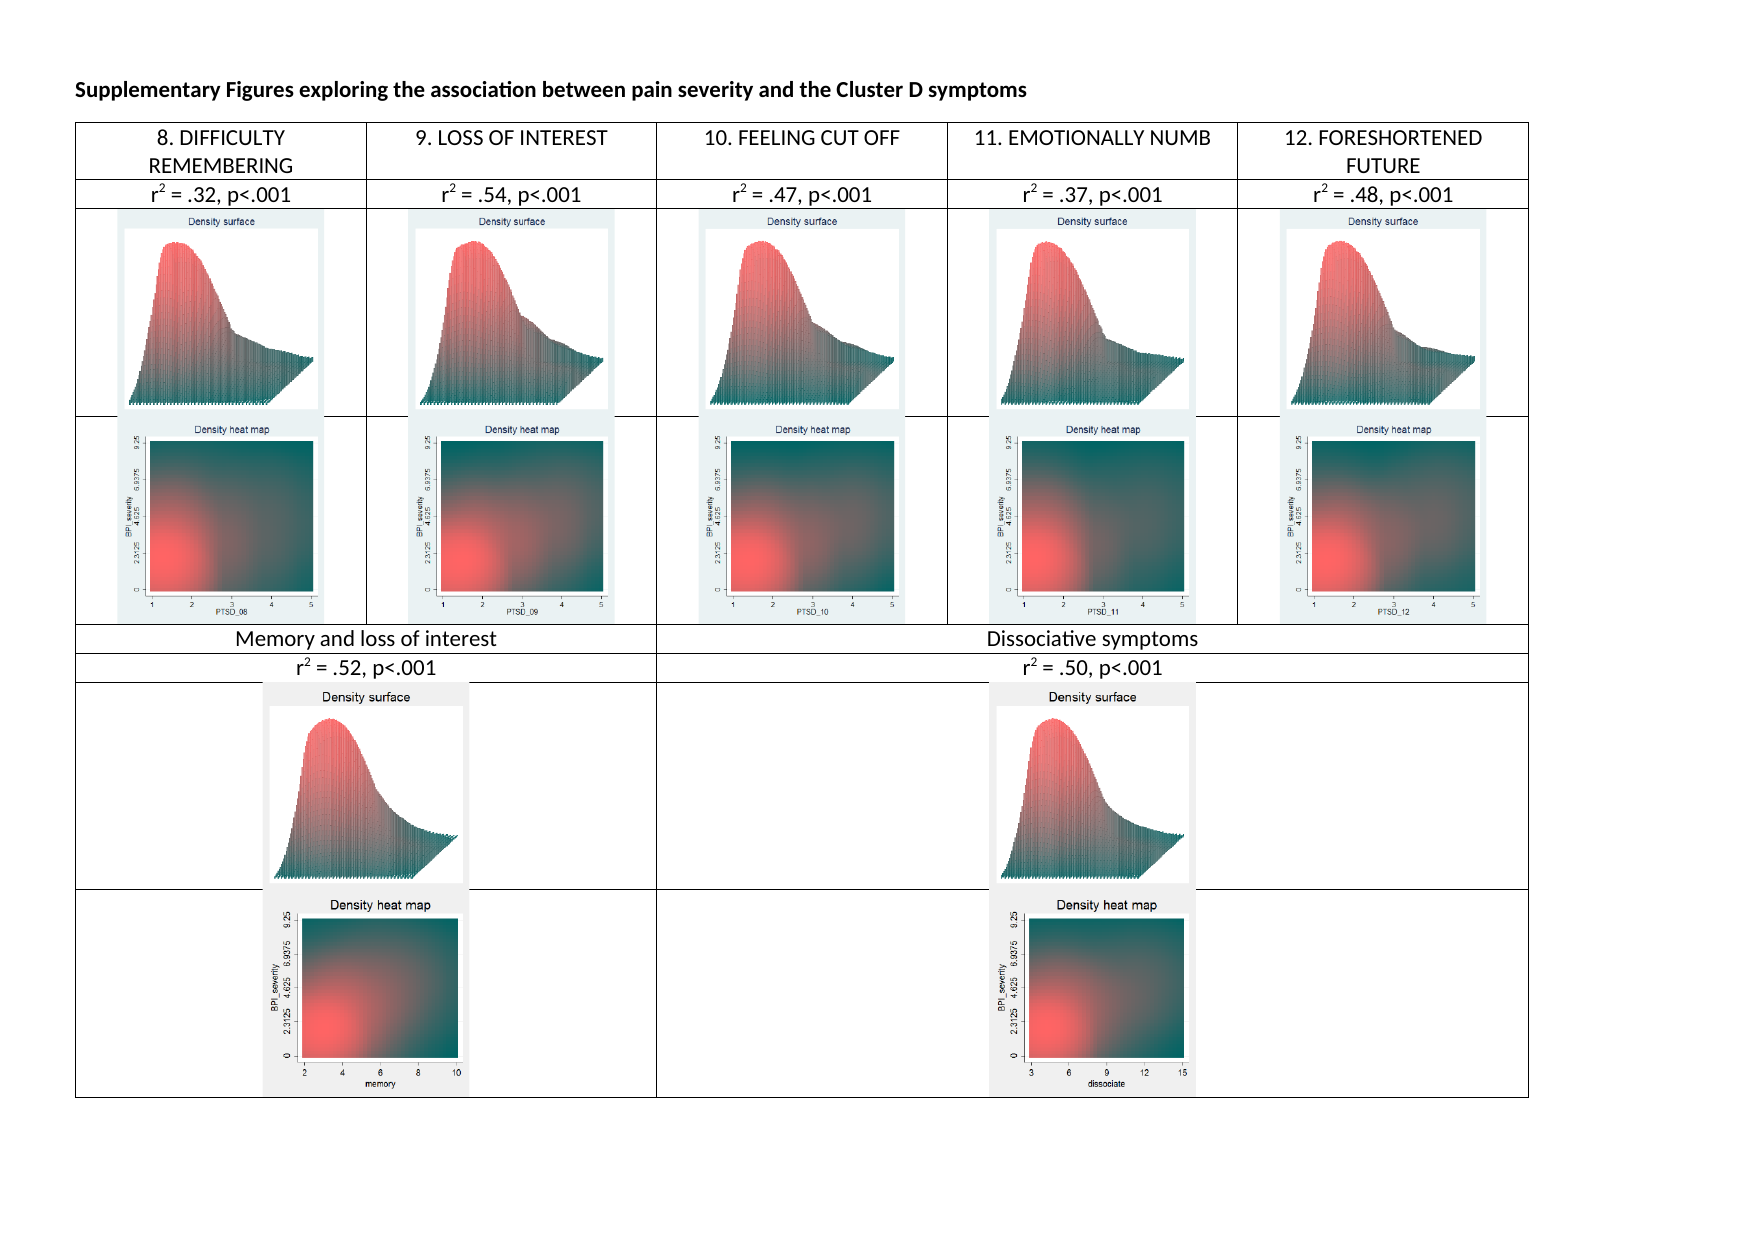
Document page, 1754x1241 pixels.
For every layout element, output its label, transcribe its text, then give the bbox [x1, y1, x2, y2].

table_header 12. FORESHORTENED FUTURE [1238, 123, 1528, 179]
picture [698, 209, 906, 624]
table_cell [948, 209, 989, 416]
table_cell r2 = .52, p<.001 [76, 654, 656, 682]
table_cell [1238, 417, 1279, 623]
table_cell Memory and loss of interest [76, 625, 656, 652]
table_cell [470, 683, 656, 889]
picture [117, 209, 325, 624]
table_cell [1487, 209, 1528, 416]
table_cell r2 = .54, p<.001 [367, 180, 656, 208]
table_cell [367, 417, 408, 623]
table_cell [1238, 209, 1279, 416]
table_cell Dissociative symptoms [657, 625, 1528, 652]
picture [408, 209, 615, 624]
table_cell [657, 683, 989, 889]
table_cell [470, 890, 656, 1097]
table_cell [1196, 890, 1528, 1097]
table_cell [1196, 683, 1528, 889]
table_cell r2 = .37, p<.001 [948, 180, 1237, 208]
table_cell r2 = .48, p<.001 [1238, 180, 1528, 208]
picture [1279, 209, 1487, 624]
table_header 9. LOSS OF INTEREST [367, 123, 656, 179]
table_header 10. FEELING CUT OFF [657, 123, 947, 179]
picture [989, 682, 1196, 1097]
table_cell [1196, 417, 1237, 623]
table_cell [948, 417, 989, 623]
table_cell [657, 890, 989, 1097]
table_cell [325, 209, 366, 416]
table_cell [1487, 417, 1528, 623]
table_header 8. DIFFICULTY REMEMBERING [76, 123, 366, 179]
table_cell r2 = .50, p<.001 [657, 654, 1528, 682]
picture [989, 209, 1196, 624]
table_cell [76, 890, 262, 1097]
picture [262, 682, 470, 1097]
table_cell [76, 417, 117, 623]
table_cell r2 = .32, p<.001 [76, 180, 366, 208]
text Supplementary Figures exploring the association between pain severity and the Cluster D symptoms [75, 75, 1679, 103]
table_cell [76, 209, 117, 416]
table_cell [1196, 209, 1237, 416]
table_cell [906, 209, 947, 416]
table_cell [657, 417, 698, 623]
table_header 11. EMOTIONALLY NUMB [948, 123, 1237, 179]
table_cell r2 = .47, p<.001 [657, 180, 947, 208]
table_cell [657, 209, 698, 416]
table_cell [615, 417, 656, 623]
table_cell [906, 417, 947, 623]
table_cell [367, 209, 408, 416]
table_cell [615, 209, 656, 416]
table_cell [76, 683, 262, 889]
table_cell [325, 417, 366, 623]
